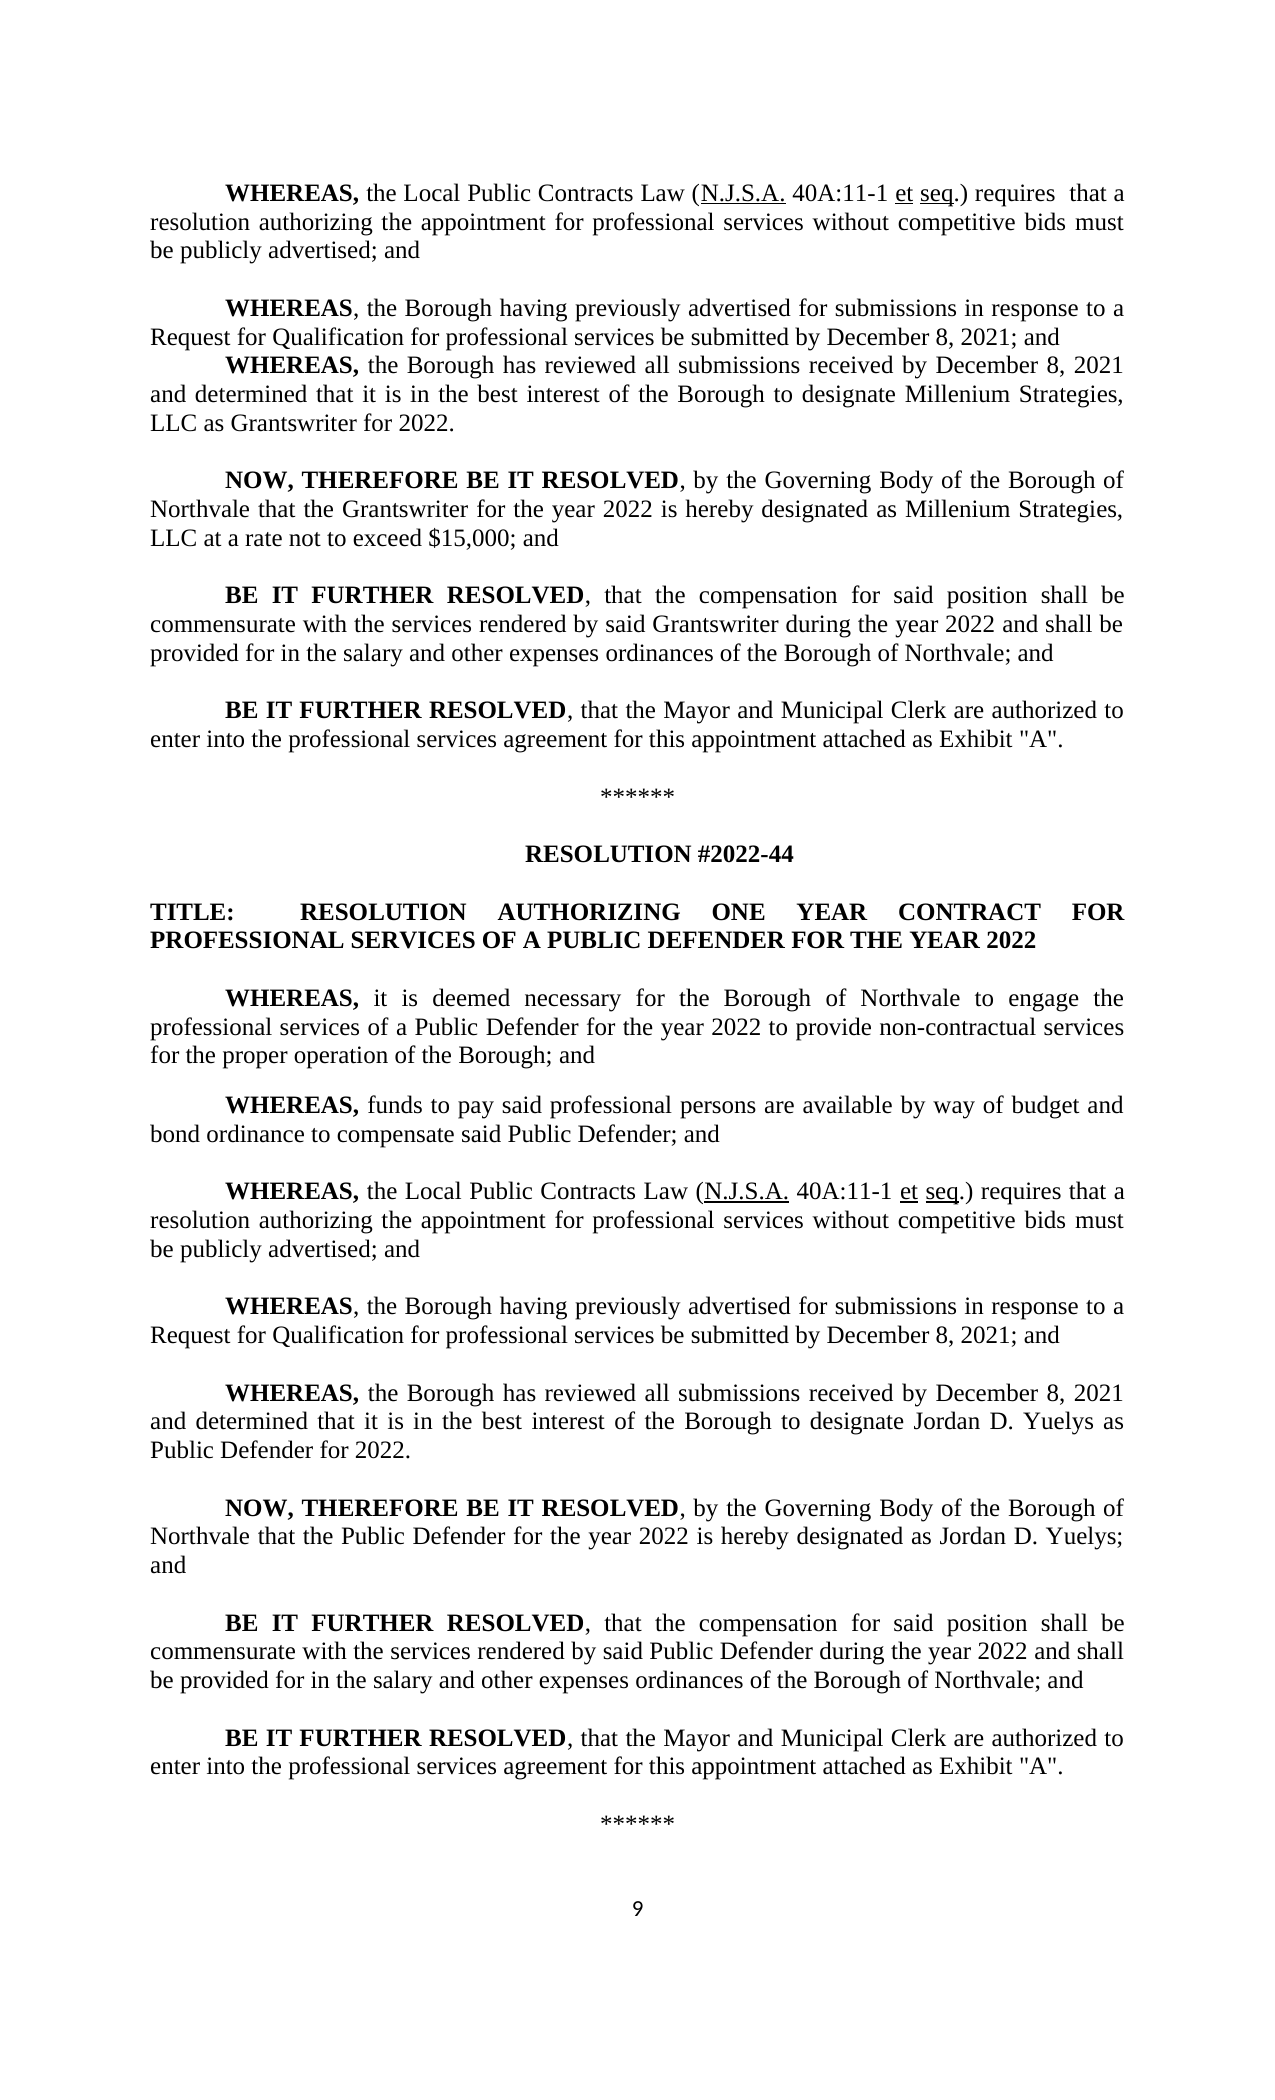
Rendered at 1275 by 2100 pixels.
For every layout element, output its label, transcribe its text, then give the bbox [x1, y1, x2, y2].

text WHEREAS, the Borough having previously advertised for submissions in response to a Request for Qualification for professional services be submitted by December 8, 2021; and [150, 1291, 1125, 1349]
text BE IT FURTHER RESOLVED, that the Mayor and Municipal Clerk are authorized to enter into the professional services agreement for this appointment attached as Exhibit "A". [150, 696, 1125, 753]
text RESOLUTION #2022-44 [150, 839, 1125, 868]
text WHEREAS, the Borough has reviewed all submissions received by December 8, 2021 and determined that it is in the best interest of the Borough to designate Jordan D. Yuelys as Public Defender for 2022. [150, 1378, 1125, 1464]
text NOW, THEREFORE BE IT RESOLVED, by the Governing Body of the Borough of Northvale that the Grantswriter for the year 2022 is hereby designated as Millenium Strategies, LLC at a rate not to exceed $15,000; and [150, 466, 1125, 552]
text BE IT FURTHER RESOLVED, that the compensation for said position shall be commensurate with the services rendered by said Grantswriter during the year 2022 and shall be provided for in the salary and other expenses ordinances of the Borough of Northvale; and [150, 581, 1125, 667]
text WHEREAS, the Borough having previously advertised for submissions in response to a Request for Qualification for professional services be submitted by December 8, 2021; and [150, 293, 1125, 351]
text NOW, THEREFORE BE IT RESOLVED, by the Governing Body of the Borough of Northvale that the Public Defender for the year 2022 is hereby designated as Jordan D. Yuelys; and [150, 1493, 1125, 1579]
text WHEREAS, the Local Public Contracts Law (N.J.S.A. 40A:11-1 et seq.) requires that a resolution authorizing the appointment for professional services without competitive bids must be publicly advertised; and [150, 1176, 1125, 1263]
text WHEREAS, funds to pay said professional persons are available by way of budget and bond ordinance to compensate said Public Defender; and [150, 1090, 1125, 1148]
text ****** [150, 1809, 1125, 1838]
text TITLE: RESOLUTION AUTHORIZING ONE YEAR CONTRACT FOR PROFESSIONAL SERVICES OF A PUBLIC DEFENDER FOR THE YEAR 2022 [150, 897, 1125, 954]
text BE IT FURTHER RESOLVED, that the compensation for said position shall be commensurate with the services rendered by said Public Defender during the year 2022 and shall be provided for in the salary and other expenses ordinances of the Borough of Northvale; and [150, 1608, 1125, 1694]
text WHEREAS, the Local Public Contracts Law (N.J.S.A. 40A:11-1 et seq.) requires that a resolution authorizing the appointment for professional services without competitive bids must be publicly advertised; and [150, 178, 1125, 264]
text BE IT FURTHER RESOLVED, that the Mayor and Municipal Clerk are authorized to enter into the professional services agreement for this appointment attached as Exhibit "A". [150, 1723, 1125, 1780]
text ****** [150, 782, 1125, 811]
text WHEREAS, it is deemed necessary for the Borough of Northvale to engage the professional services of a Public Defender for the year 2022 to provide non-contractual services for the proper operation of the Borough; and [150, 983, 1125, 1069]
text WHEREAS, the Borough has reviewed all submissions received by December 8, 2021 and determined that it is in the best interest of the Borough to designate Millenium Strategies, LLC as Grantswriter for 2022. [150, 351, 1125, 437]
